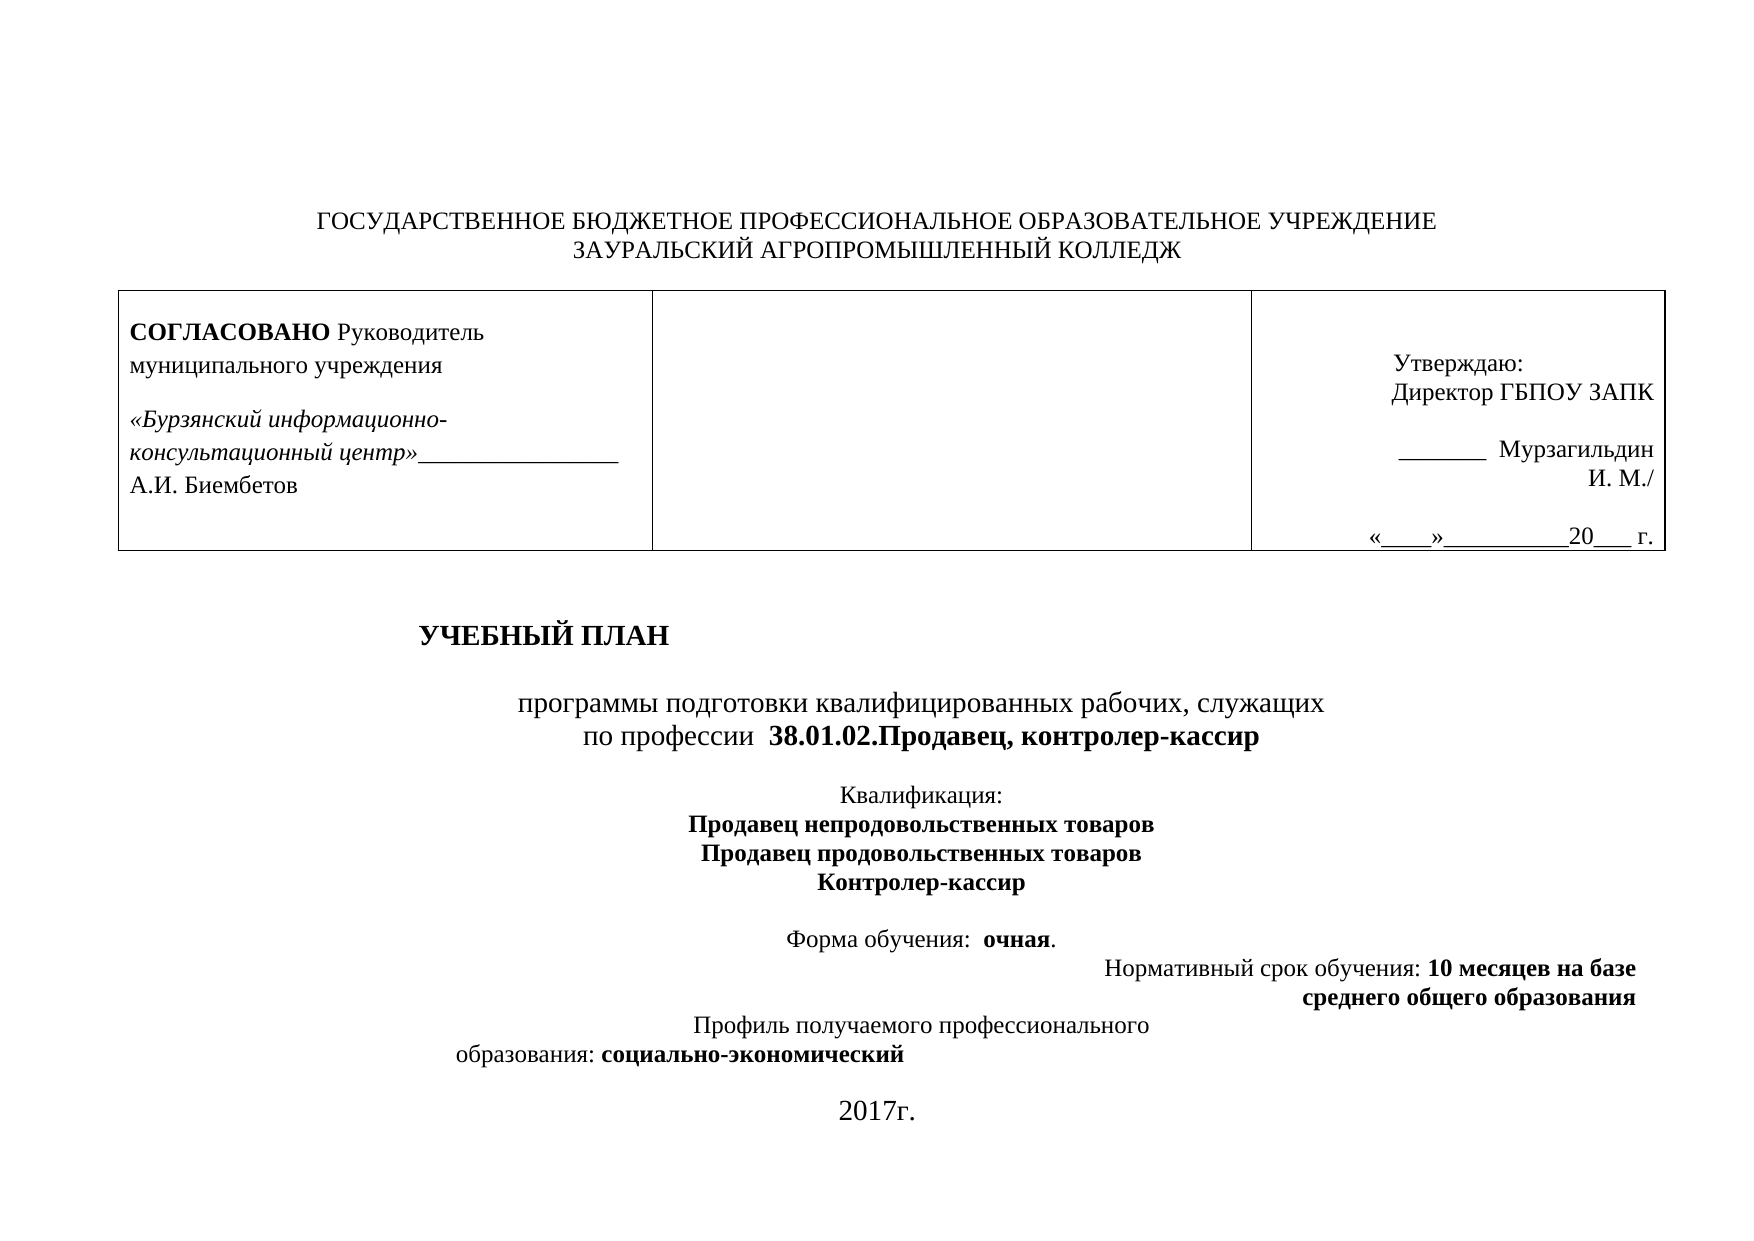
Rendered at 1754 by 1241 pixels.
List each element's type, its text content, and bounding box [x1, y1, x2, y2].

text Продавец непродовольственных товаров [207, 809, 1636, 838]
text Нормативный срок обучения: 10 месяцев на базе [207, 953, 1636, 982]
text Продавец продовольственных товаров [207, 838, 1636, 867]
text Контролер-кассир [207, 867, 1636, 896]
table_header СОГЛАСОВАНО Руководитель муниципального учреждения «Бурзянский информационно-консультационный центр»________________ А.И. Биембетов [119, 291, 652, 549]
text 2017г. [118, 1093, 1636, 1127]
table_header Утверждаю: Директор ГБПОУ ЗАПК _______ Мурзагильдин И. М./ «____»__________20___ г. [1252, 291, 1664, 549]
text УЧЕБНЫЙ ПЛАН [207, 618, 1636, 651]
text среднего общего образования [207, 982, 1636, 1011]
table_header [653, 291, 1251, 549]
text Квалификация: [207, 781, 1636, 809]
text ЗАУРАЛЬСКИЙ АГРОПРОМЫШЛЕННЫЙ КОЛЛЕДЖ [118, 235, 1636, 263]
text Профиль получаемого профессионального [207, 1011, 1636, 1039]
text ГОСУДАРСТВЕННОЕ БЮДЖЕТНОЕ ПРОФЕССИОНАЛЬНОЕ ОБРАЗОВАТЕЛЬНОЕ УЧРЕЖДЕНИЕ [118, 206, 1636, 235]
text программы подготовки квалифицированных рабочих, служащих [207, 685, 1636, 718]
text Форма обучения: очная. [207, 924, 1636, 953]
text образования: социально-экономический [456, 1039, 1636, 1068]
text по профессии 38.01.02.Продавец, контролер-кассир [207, 718, 1636, 752]
